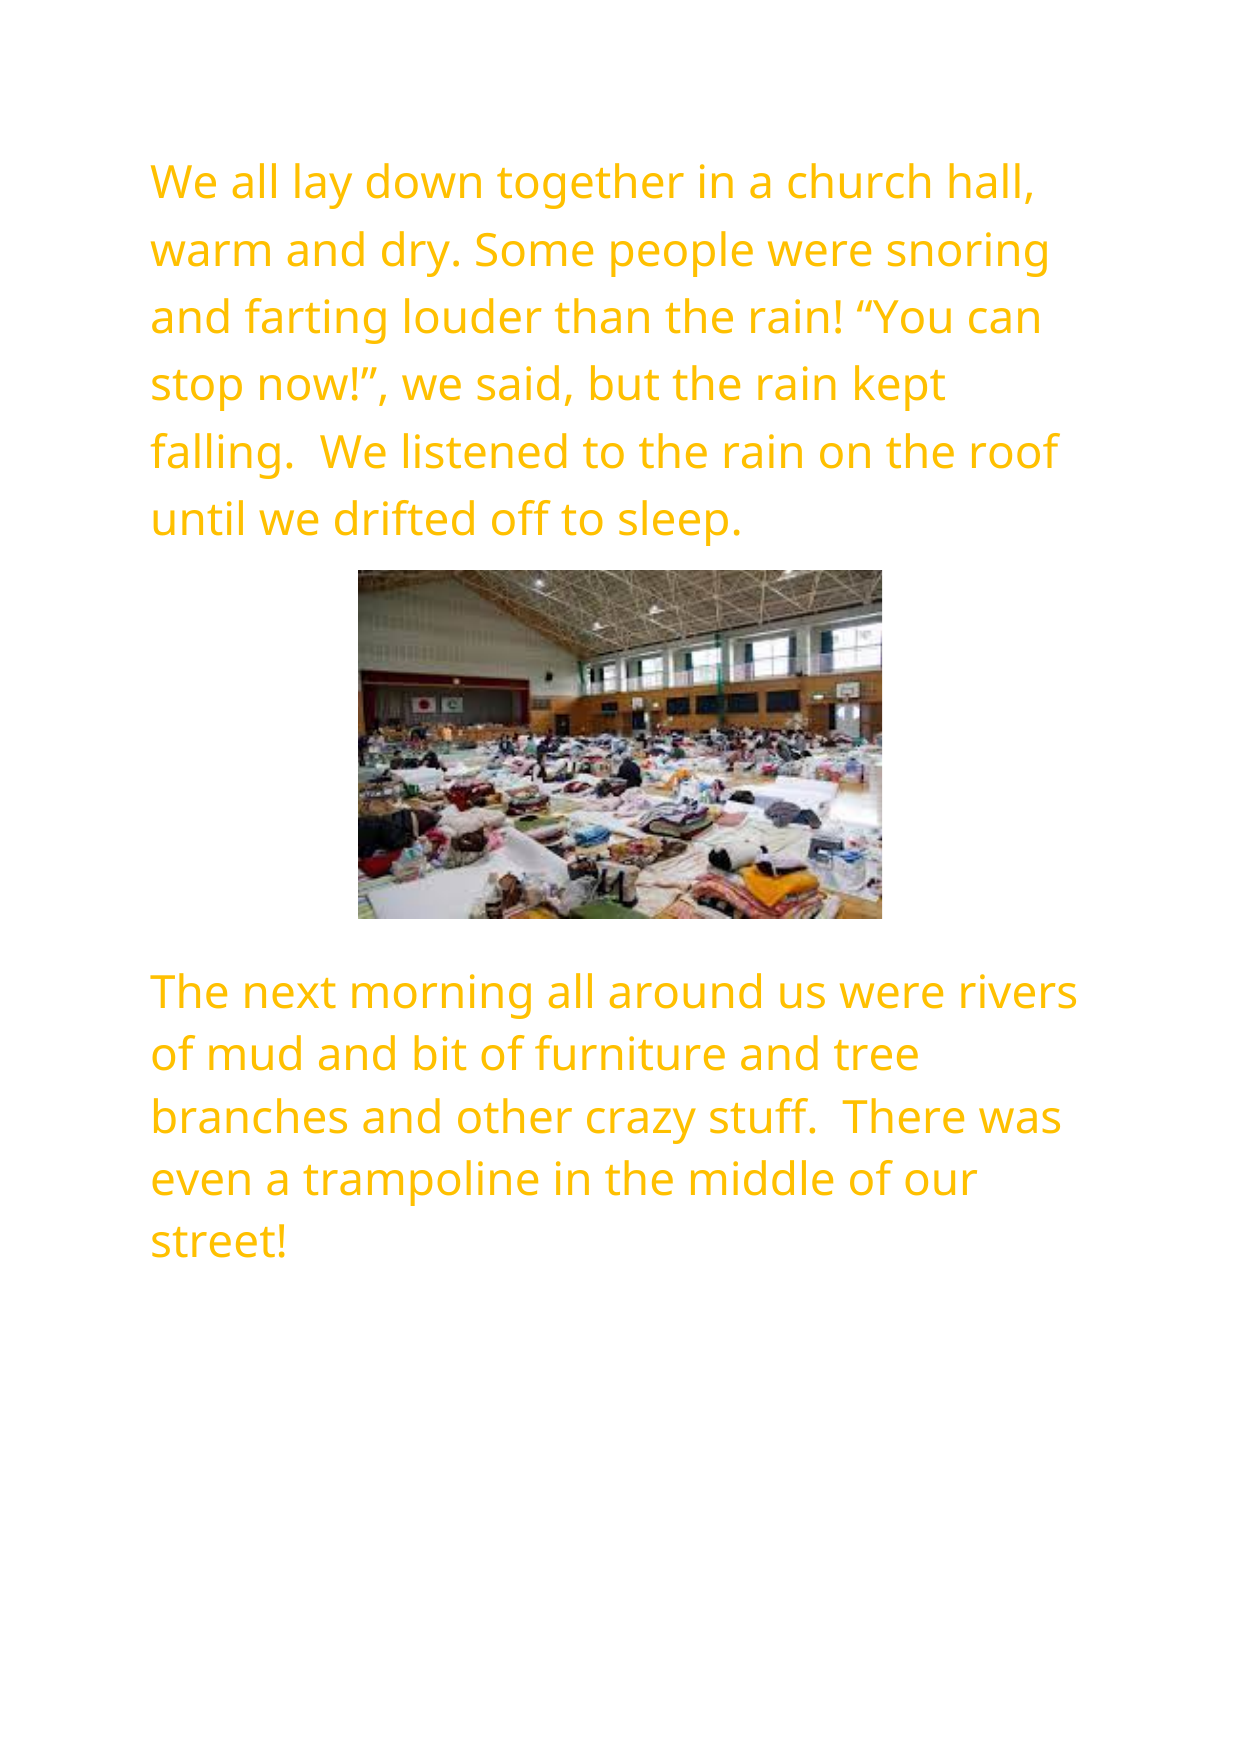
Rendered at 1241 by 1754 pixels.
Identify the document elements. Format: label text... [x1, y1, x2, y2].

text We all lay down together in a church hall, warm and dry. Some people were snoring and farting louder than the rain! “You can stop now!”, we said, but the rain kept falling. We listened to the rain on the roof until we drifted off to sleep. [150, 150, 1090, 549]
text The next morning all around us were rivers of mud and bit of furniture and tree branches and other crazy stuff. There was even a trampoline in the middle of our street! [150, 959, 1090, 1271]
picture [358, 570, 883, 919]
